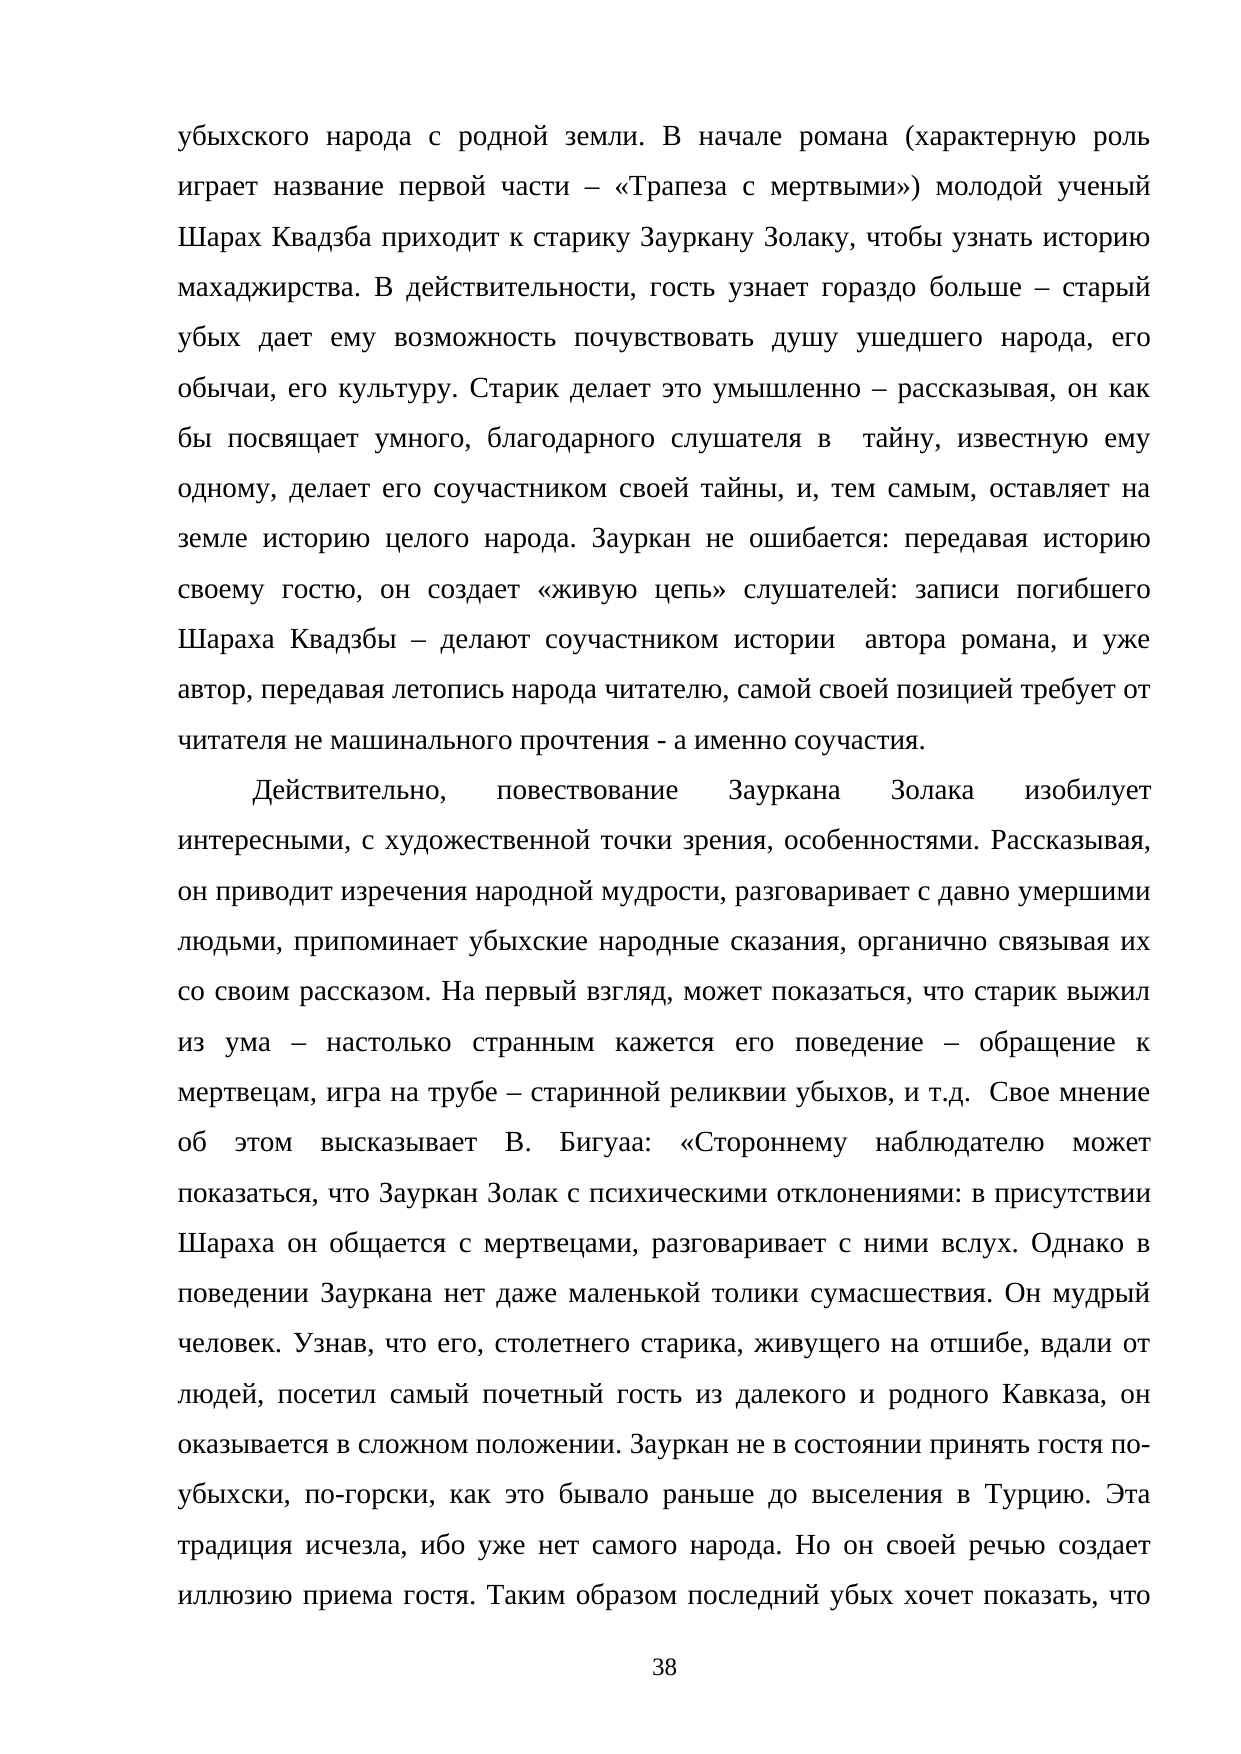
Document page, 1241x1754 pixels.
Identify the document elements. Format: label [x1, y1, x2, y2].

text [177, 118, 1152, 755]
text [177, 772, 1152, 1611]
